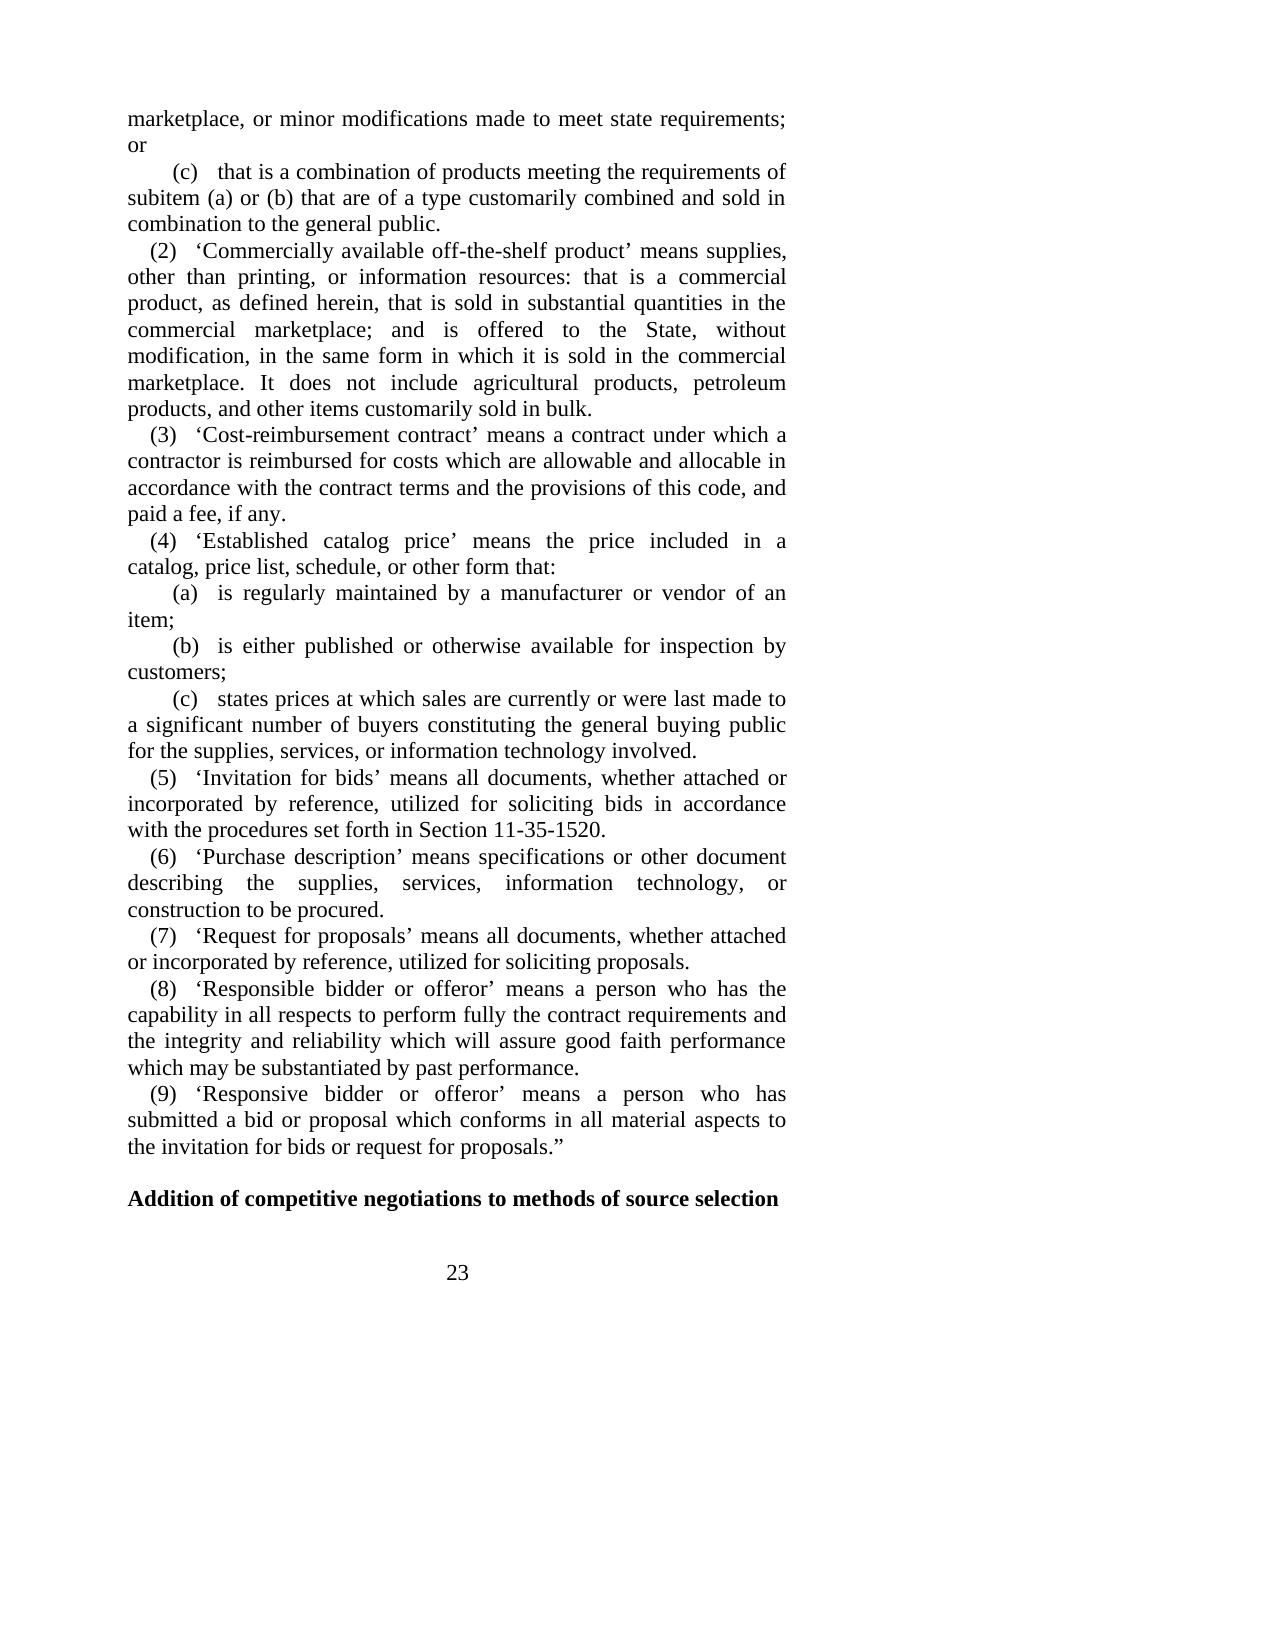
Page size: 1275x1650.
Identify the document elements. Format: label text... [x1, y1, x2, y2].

text (c) that is a combination of products meeting the requirements of subitem (a) or (b) that are of a type customarily combined and sold in combination to the general public. [127, 158, 787, 237]
text (8) ‘Responsible bidder or offeror’ means a person who has the capability in all respects to perform fully the contract requirements and the integrity and reliability which will assure good faith performance which may be substantiated by past performance. [127, 975, 787, 1080]
text (9) ‘Responsive bidder or offeror’ means a person who has submitted a bid or proposal which conforms in all material aspects to the invitation for bids or request for proposals.” [127, 1080, 787, 1159]
text (6) ‘Purchase description’ means specifications or other document describing the supplies, services, information technology, or construction to be procured. [127, 843, 787, 922]
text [127, 105, 787, 158]
text (4) ‘Established catalog price’ means the price included in a catalog, price list, schedule, or other form that: [127, 527, 787, 579]
text (c) states prices at which sales are currently or were last made to a significant number of buyers constituting the general buying public for the supplies, services, or information technology involved. [127, 685, 787, 764]
text (5) ‘Invitation for bids’ means all documents, whether attached or incorporated by reference, utilized for soliciting bids in accordance with the procedures set forth in Section 11-35-1520. [127, 764, 787, 843]
text Addition of competitive negotiations to methods of source selection [127, 1186, 787, 1212]
text (3) ‘Cost-reimbursement contract’ means a contract under which a contractor is reimbursed for costs which are allowable and allocable in accordance with the contract terms and the provisions of this code, and paid a fee, if any. [127, 421, 787, 527]
text (b) is either published or otherwise available for inspection by customers; [127, 632, 787, 685]
text (7) ‘Request for proposals’ means all documents, whether attached or incorporated by reference, utilized for soliciting proposals. [127, 922, 787, 975]
text (a) is regularly maintained by a manufacturer or vendor of an item; [127, 579, 787, 632]
text (2) ‘Commercially available off-the-shelf product’ means supplies, other than printing, or information resources: that is a commercial product, as defined herein, that is sold in substantial quantities in the commercial marketplace; and is offered to the State, without modification, in the same form in which it is sold in the commercial marketplace. It does not include agricultural products, petroleum products, and other items customarily sold in bulk. [127, 237, 787, 421]
